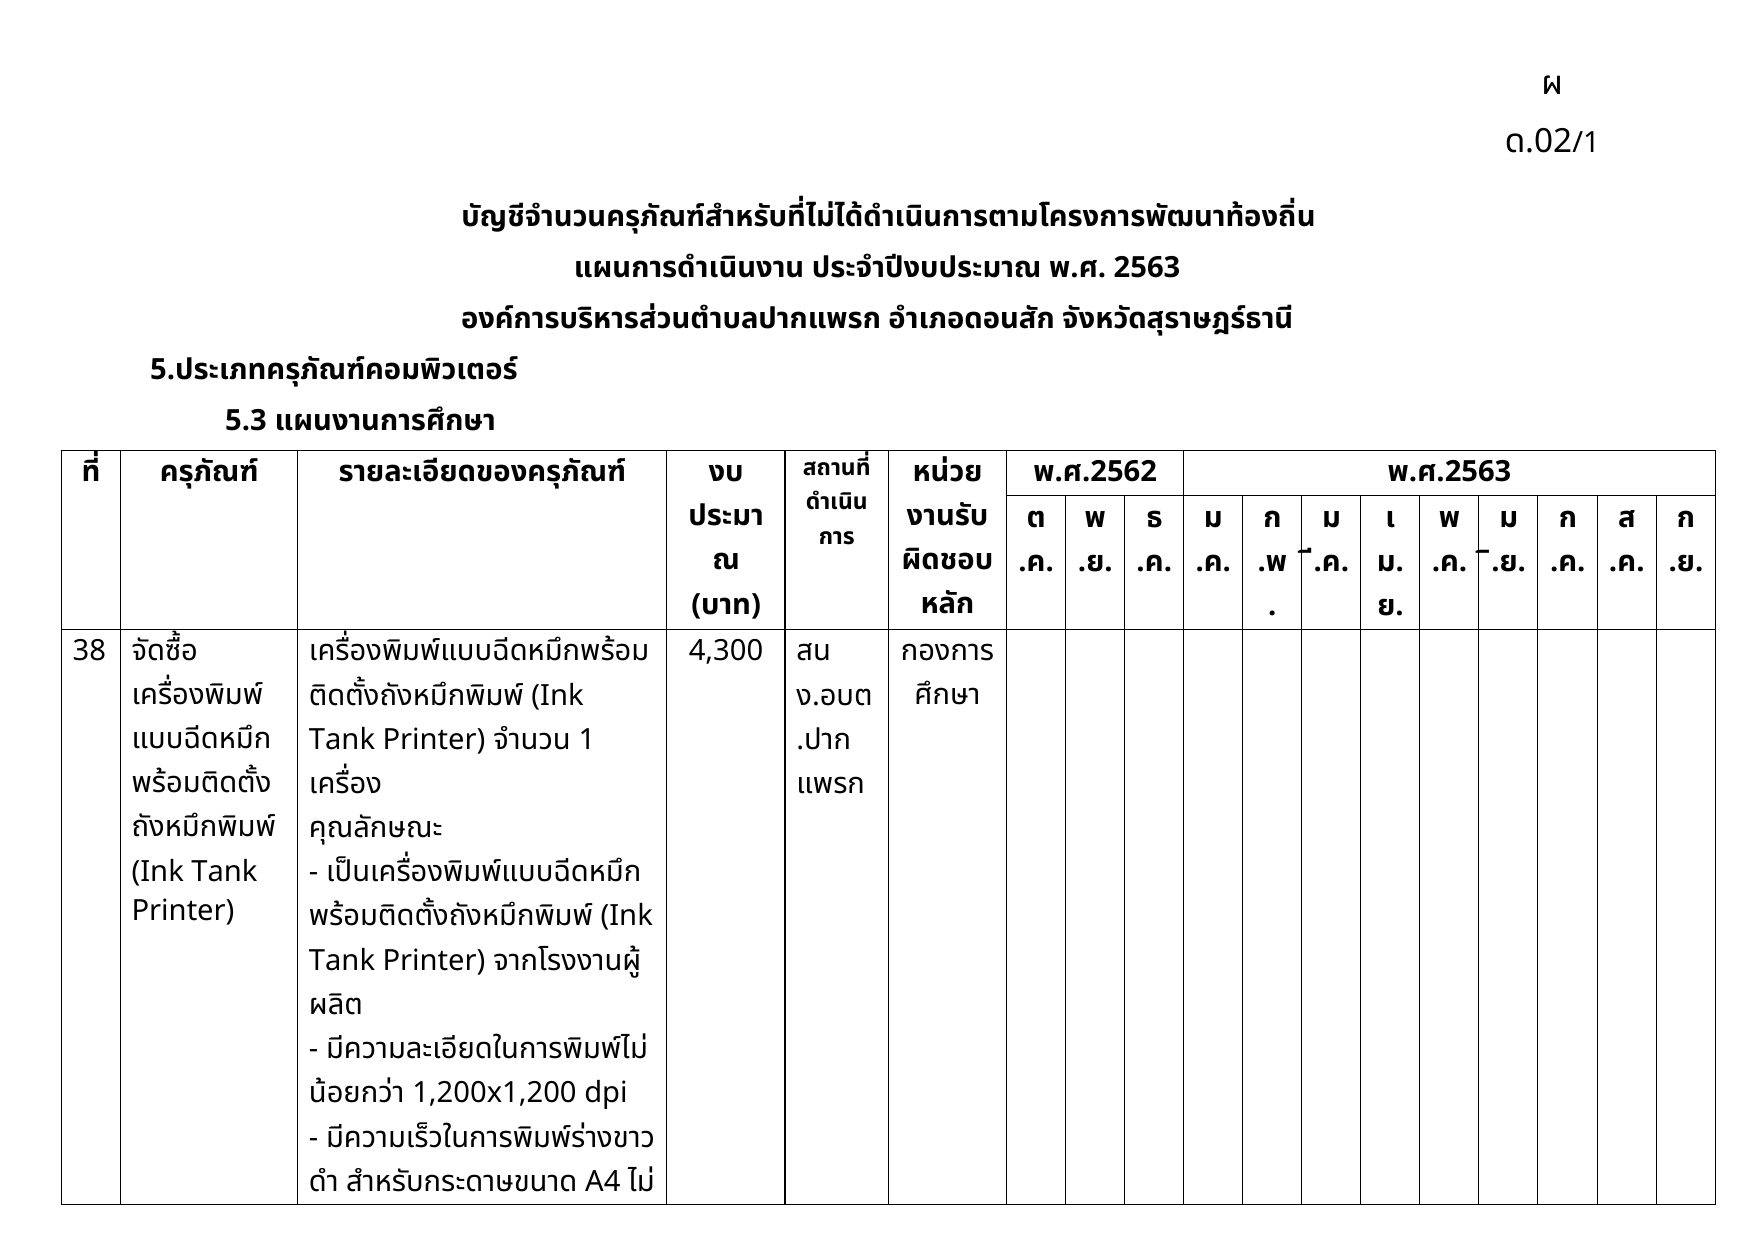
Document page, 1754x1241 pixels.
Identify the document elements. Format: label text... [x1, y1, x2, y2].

table_cell [1007, 630, 1065, 1204]
table_cell มี.ค. [1302, 496, 1360, 629]
table_cell พ.ค. [1420, 496, 1478, 629]
table_cell ม.ค. [1184, 496, 1242, 629]
table_cell [1125, 630, 1183, 1204]
table_cell สนง.อบต.ปากแพรก [786, 630, 888, 1204]
table_header พ.ศ.2563 [1184, 451, 1715, 495]
table_cell พ.ย. [1066, 496, 1124, 629]
table_cell ธ.ค. [1125, 496, 1183, 629]
table_cell กองการศึกษา [889, 630, 1006, 1204]
table_cell ก.ค. [1538, 496, 1597, 629]
table_header งบประมาณ (บาท) [667, 451, 784, 629]
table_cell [298, 630, 666, 1204]
text แผนการดำเนินงาน ประจำปีงบประมาณ พ.ศ. 2563 [150, 247, 1604, 291]
table_header พ.ศ.2562 [1007, 451, 1183, 495]
table_cell [1302, 630, 1360, 1204]
text 5.3 แผนงานการศึกษา [150, 399, 1604, 443]
table_header ครุภัณฑ์ [121, 451, 297, 629]
table_cell ก.ย. [1657, 496, 1715, 629]
table_cell [1657, 630, 1715, 1204]
text 5.ประเภทครุภัณฑ์คอมพิวเตอร์ [150, 348, 1604, 392]
table_cell มิ.ย. [1479, 496, 1537, 629]
table_cell 4,300 [667, 630, 784, 1204]
table_cell [1598, 630, 1656, 1204]
text ผด.02/1 [1500, 59, 1604, 168]
text องค์การบริหารส่วนตำบลปากแพรก อำเภอดอนสัก จังหวัดสุราษฎร์ธานี [150, 297, 1604, 341]
table_cell เม.ย. [1361, 496, 1419, 629]
table_cell [1420, 630, 1478, 1204]
table_cell ต.ค. [1007, 496, 1065, 629]
table_cell [1361, 630, 1419, 1204]
table_cell 38 [62, 630, 120, 1204]
table_header รายละเอียดของครุภัณฑ์ [298, 451, 666, 629]
table_cell [1243, 630, 1301, 1204]
table_header สถานที่ดำเนินการ [786, 451, 888, 629]
table_header ที่ [62, 451, 120, 629]
table_cell [1479, 630, 1537, 1204]
text บัญชีจำนวนครุภัณฑ์สำหรับที่ไม่ได้ดำเนินการตามโครงการพัฒนาท้องถิ่น [150, 196, 1604, 240]
table_cell ก.พ. [1243, 496, 1301, 629]
table_header หน่วย งานรับผิดชอบหลัก [889, 451, 1006, 629]
table_cell ส.ค. [1598, 496, 1656, 629]
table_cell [121, 630, 297, 1204]
table_cell [1066, 630, 1124, 1204]
table_cell [1184, 630, 1242, 1204]
table_cell [1538, 630, 1597, 1204]
